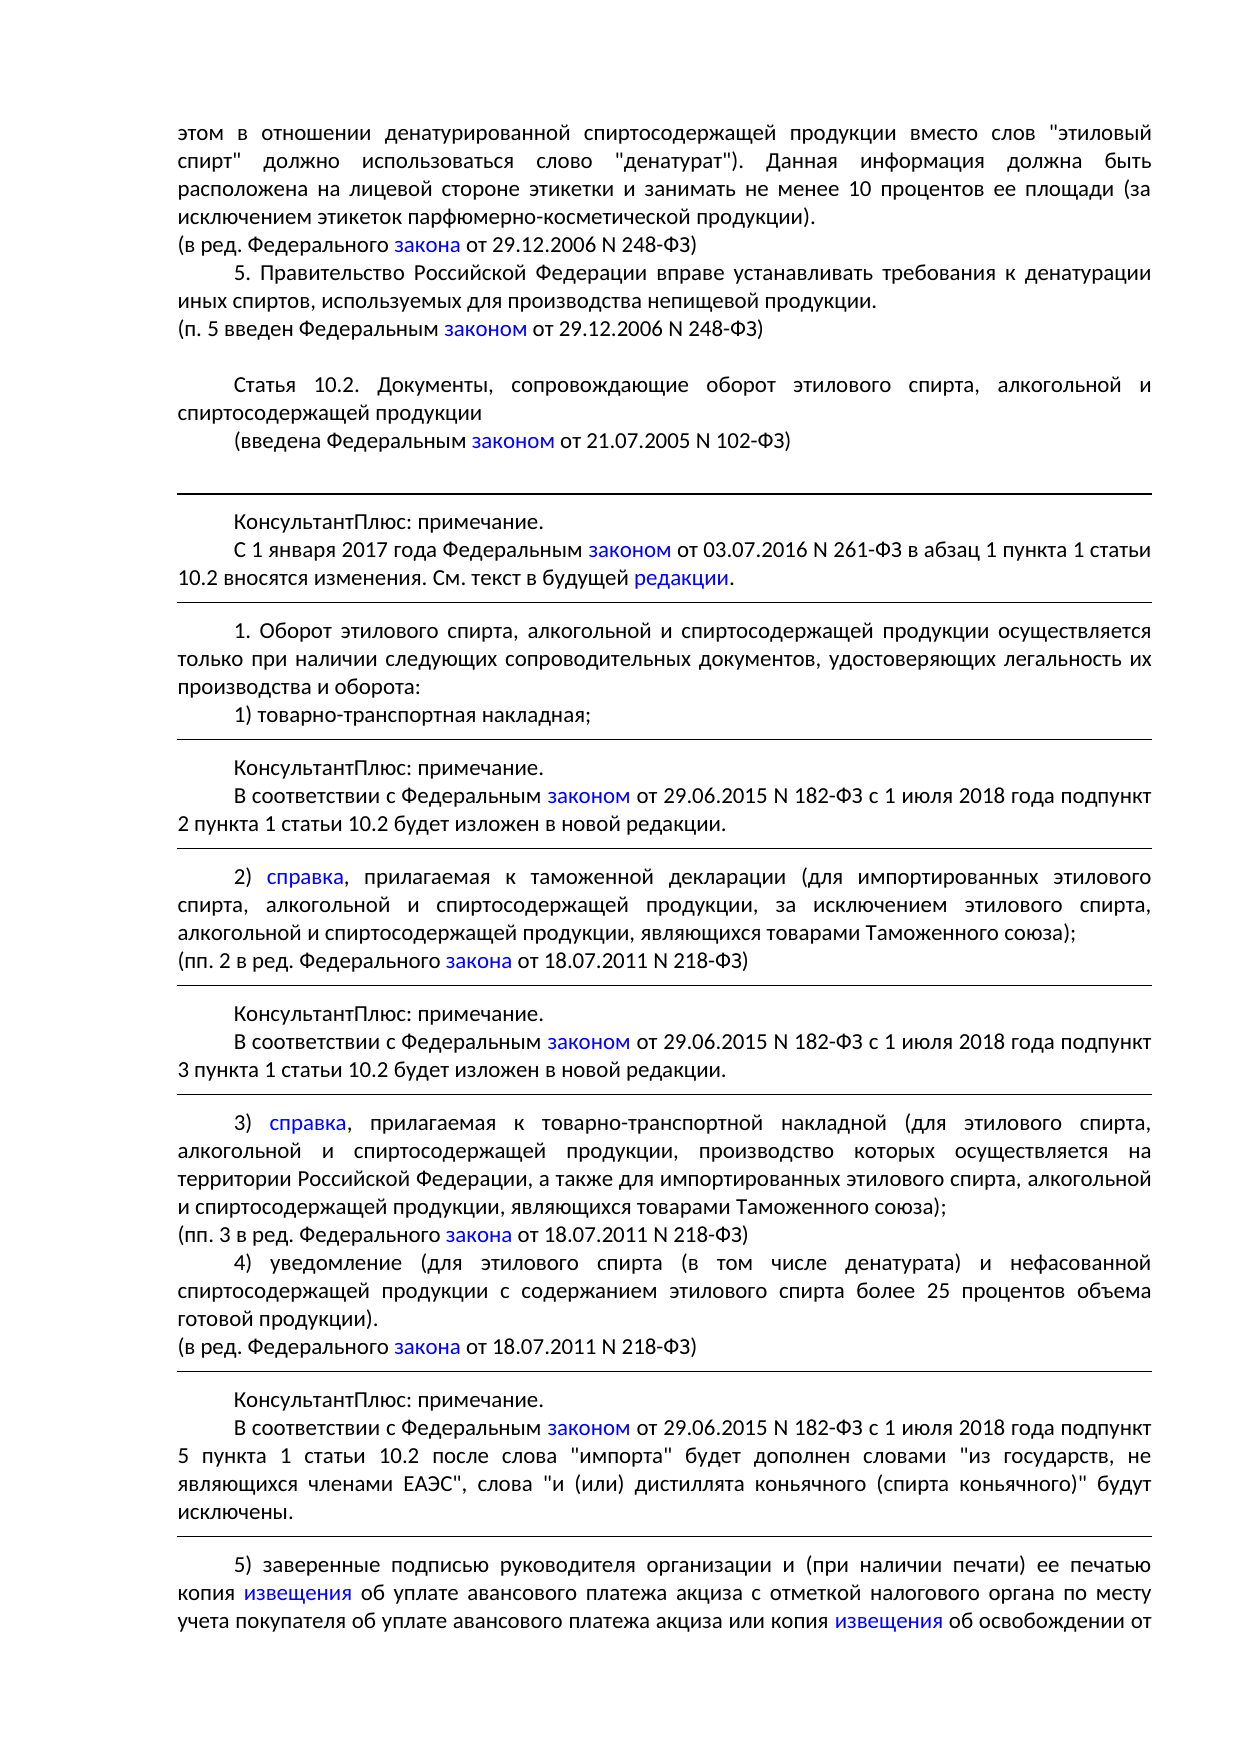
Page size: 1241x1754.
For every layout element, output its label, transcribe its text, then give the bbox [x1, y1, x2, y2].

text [177, 1550, 1152, 1634]
text (в ред. Федерального закона от 29.12.2006 N 248-ФЗ) [177, 230, 1152, 258]
text КонсультантПлюс: примечание. [177, 1385, 1152, 1413]
text В соответствии с Федеральным законом от 29.06.2015 N 182-ФЗ с 1 июля 2018 года подпункт 2 пункта 1 статьи 10.2 будет изложен в новой редакции. [177, 781, 1152, 837]
text В соответствии с Федеральным законом от 29.06.2015 N 182-ФЗ с 1 июля 2018 года подпункт 5 пункта 1 статьи 10.2 после слова "импорта" будет дополнен словами "из государств, не являющихся членами ЕАЭС", слова "и (или) дистиллята коньячного (спирта коньячного)" будут исключены. [177, 1413, 1152, 1525]
text (введена Федеральным законом от 21.07.2005 N 102-ФЗ) [177, 426, 1152, 454]
text В соответствии с Федеральным законом от 29.06.2015 N 182-ФЗ с 1 июля 2018 года подпункт 3 пункта 1 статьи 10.2 будет изложен в новой редакции. [177, 1027, 1152, 1083]
text (в ред. Федерального закона от 18.07.2011 N 218-ФЗ) [177, 1332, 1152, 1360]
text КонсультантПлюс: примечание. [177, 507, 1152, 535]
text С 1 января 2017 года Федеральным законом от 03.07.2016 N 261-ФЗ в абзац 1 пункта 1 статьи 10.2 вносятся изменения. См. текст в будущей редакции. [177, 535, 1152, 591]
text 2) справка, прилагаемая к таможенной декларации (для импортированных этилового спирта, алкогольной и спиртосодержащей продукции, за исключением этилового спирта, алкогольной и спиртосодержащей продукции, являющихся товарами Таможенного союза); [177, 862, 1152, 946]
text Статья 10.2. Документы, сопровождающие оборот этилового спирта, алкогольной и спиртосодержащей продукции [177, 370, 1152, 426]
text КонсультантПлюс: примечание. [177, 999, 1152, 1027]
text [177, 118, 1152, 230]
text 4) уведомление (для этилового спирта (в том числе денатурата) и нефасованной спиртосодержащей продукции с содержанием этилового спирта более 25 процентов объема готовой продукции). [177, 1248, 1152, 1332]
text КонсультантПлюс: примечание. [177, 753, 1152, 781]
text (пп. 2 в ред. Федерального закона от 18.07.2011 N 218-ФЗ) [177, 946, 1152, 974]
text 1) товарно-транспортная накладная; [177, 700, 1152, 728]
text 1. Оборот этилового спирта, алкогольной и спиртосодержащей продукции осуществляется только при наличии следующих сопроводительных документов, удостоверяющих легальность их производства и оборота: [177, 616, 1152, 700]
text 3) справка, прилагаемая к товарно-транспортной накладной (для этилового спирта, алкогольной и спиртосодержащей продукции, производство которых осуществляется на территории Российской Федерации, а также для импортированных этилового спирта, алкогольной и спиртосодержащей продукции, являющихся товарами Таможенного союза); [177, 1108, 1152, 1220]
text 5. Правительство Российской Федерации вправе устанавливать требования к денатурации иных спиртов, используемых для производства непищевой продукции. [177, 258, 1152, 314]
text (пп. 3 в ред. Федерального закона от 18.07.2011 N 218-ФЗ) [177, 1220, 1152, 1248]
text (п. 5 введен Федеральным законом от 29.12.2006 N 248-ФЗ) [177, 314, 1152, 342]
